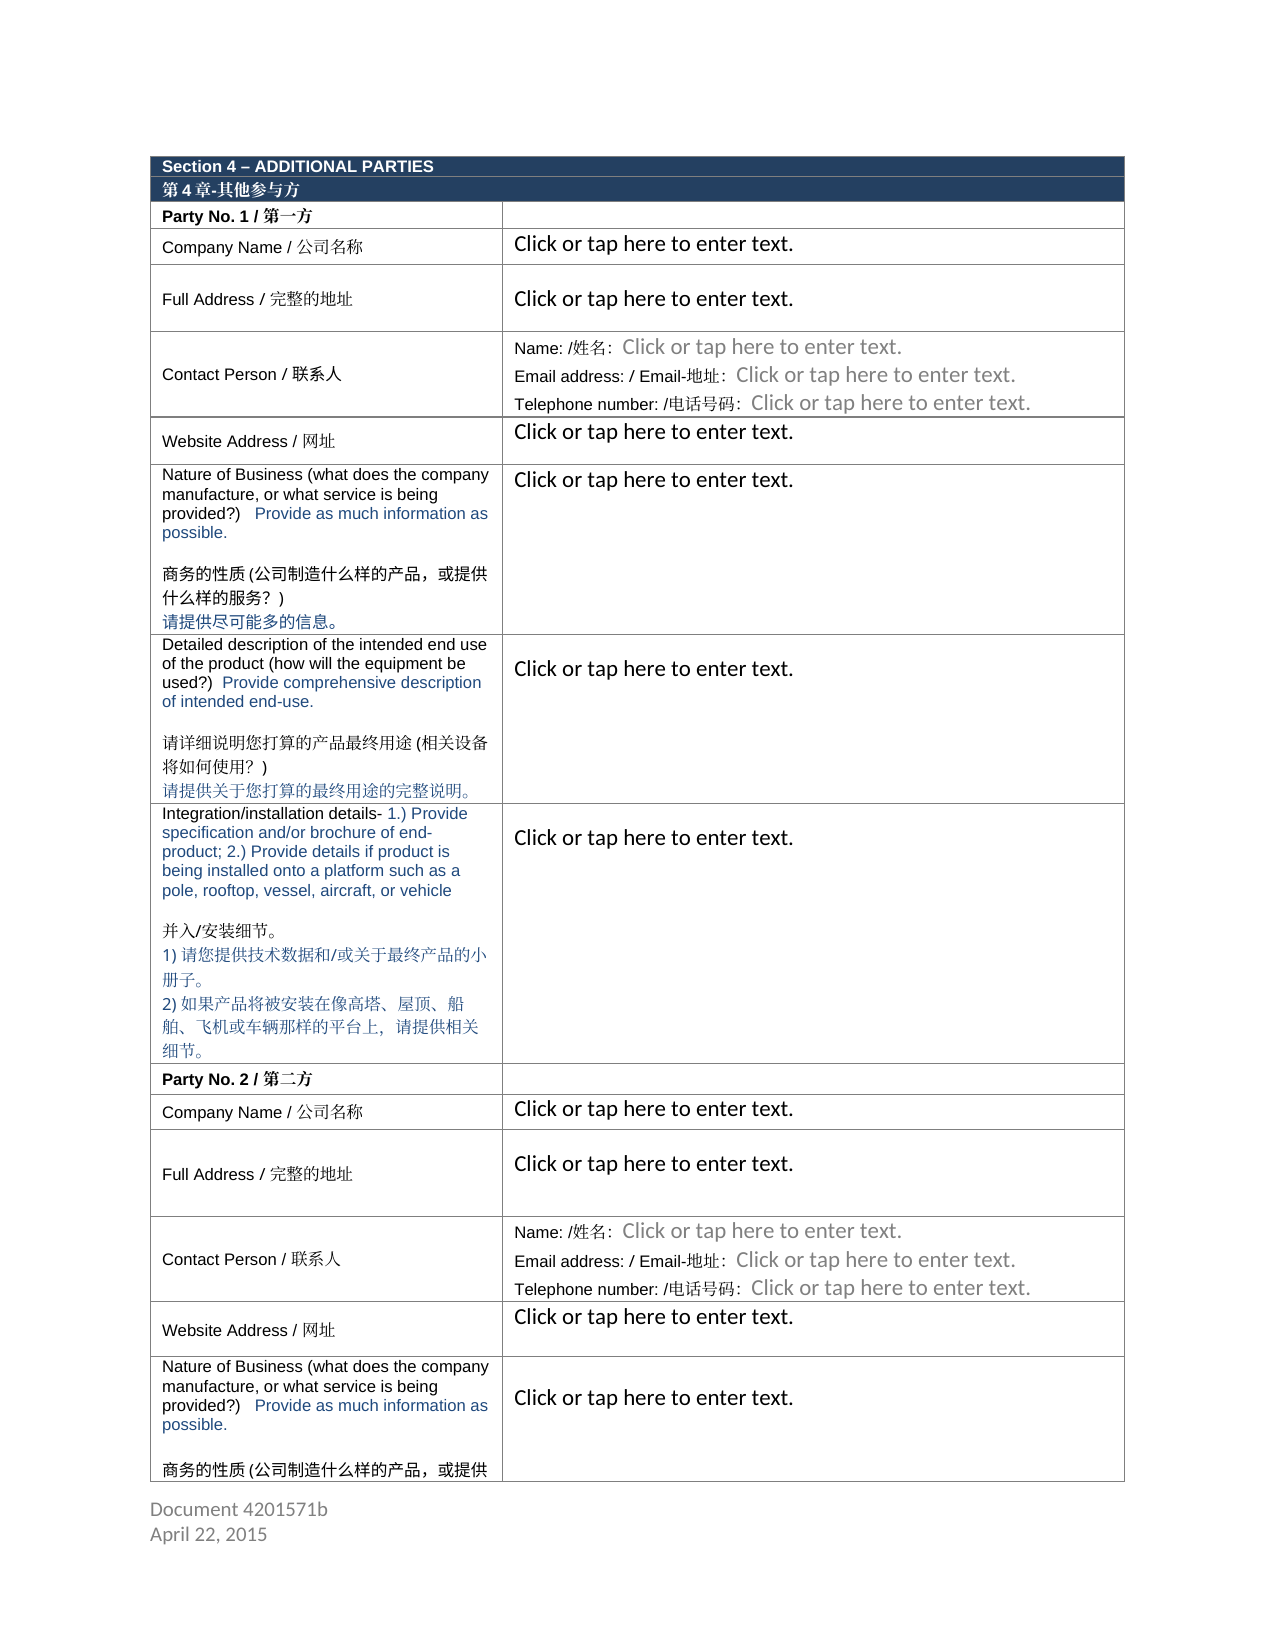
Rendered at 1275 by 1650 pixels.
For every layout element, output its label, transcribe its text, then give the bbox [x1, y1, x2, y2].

table_cell Integration/installation details- 1.) Provide specification and/or brochure of end-product; 2.) Provide details if product is being installed onto a platform such as a pole, rooftop, vessel, aircraft, or vehicle 并入/安装细节。 1) 请您提供技术数据和/或关于最终产品的小册子。 2) 如果产品将被安装在像高塔、屋顶、船舶、飞机或车辆那样的平台上，请提供相关细节。 [151, 804, 502, 1063]
table_cell [503, 1357, 1124, 1481]
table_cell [151, 1357, 502, 1481]
table_cell 第4章-其他参与方 [151, 177, 1124, 201]
table_cell [503, 1064, 1124, 1093]
table_cell Full Address / 完整的地址 [151, 265, 502, 331]
table_cell [503, 1302, 1124, 1356]
table_cell Website Address / 网址 [151, 1302, 502, 1356]
table_cell Company Name / 公司名称 [151, 229, 502, 264]
table_cell Website Address / 网址 [151, 418, 502, 464]
table_cell Contact Person / 联系人 [151, 332, 502, 416]
table_cell Name: /姓名： Email address: / Email-地址： Telephone number: /电话号码： [503, 332, 1124, 416]
table_cell [503, 202, 1124, 228]
table_cell Party No. 2 / 第二方 [151, 1064, 502, 1093]
table_cell Company Name / 公司名称 [151, 1095, 502, 1129]
table_cell Detailed description of the intended end use of the product (how will the equipment be used?) Provide comprehensive description of intended end-use. 请详细说明您打算的产品最终用途 (相关设备将如何使用？) 请提供关于您打算的最终用途的完整说明。 [151, 635, 502, 803]
table_cell Party No. 1 / 第一方 [151, 202, 502, 228]
table_cell [503, 265, 1124, 331]
table_cell [503, 804, 1124, 1063]
table_cell Full Address / 完整的地址 [151, 1130, 502, 1216]
table_cell [503, 635, 1124, 803]
table_cell [503, 1130, 1124, 1216]
table_header Section 4 – ADDITIONAL PARTIES [151, 157, 1124, 176]
table_cell Name: /姓名： Email address: / Email-地址： Telephone number: /电话号码： [503, 1217, 1124, 1301]
table_cell Contact Person / 联系人 [151, 1217, 502, 1301]
